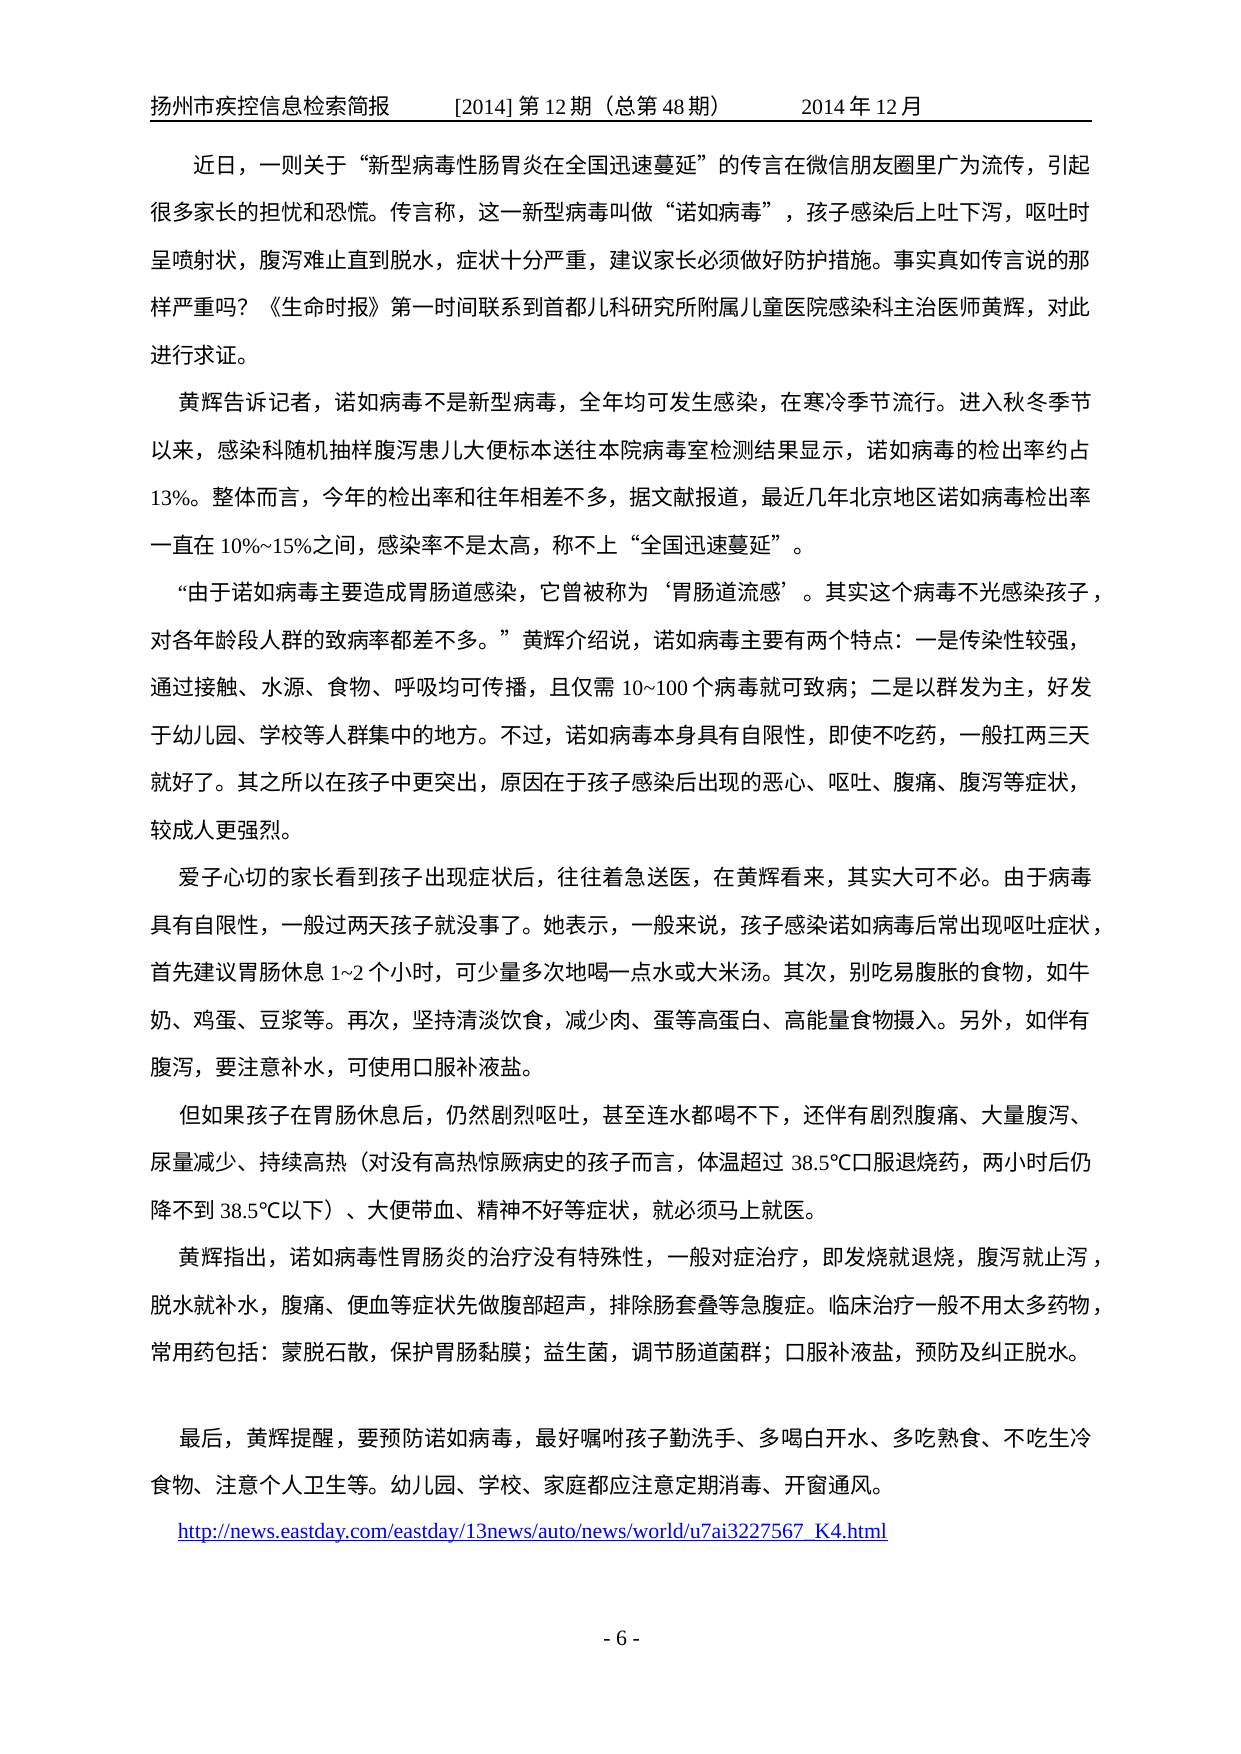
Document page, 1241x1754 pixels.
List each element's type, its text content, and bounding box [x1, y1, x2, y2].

text 近日，一则关于“新型病毒性肠胃炎在全国迅速蔓延”的传言在微信朋友圈里广为流传，引起很多家长的担忧和恐慌。传言称，这一新型病毒叫做“诺如病毒”，孩子感染后上吐下泻，呕吐时呈喷射状，腹泻难止直到脱水，症状十分严重，建议家长必须做好防护措施。事实真如传言说的那样严重吗？《生命时报》第一时间联系到首都儿科研究所附属儿童医院感染科主治医师黄辉，对此进行求证。 黄辉告诉记者，诺如病毒不是新型病毒，全年均可发生感染，在寒冷季节流行。进入秋冬季节以来，感染科随机抽样腹泻患儿大便标本送往本院病毒室检测结果显示，诺如病毒的检出率约占13%。整体而言，今年的检出率和往年相差不多，据文献报道，最近几年北京地区诺如病毒检出率一直在10%~15%之间，感染率不是太高，称不上“全国迅速蔓延”。 “由于诺如病毒主要造成胃肠道感染，它曾被称为‘胃肠道流感’。其实这个病毒不光感染孩子，对各年龄段人群的致病率都差不多。”黄辉介绍说，诺如病毒主要有两个特点：一是传染性较强，通过接触、水源、食物、呼吸均可传播，且仅需10~100个病毒就可致病；二是以群发为主，好发于幼儿园、学校等人群集中的地方。不过，诺如病毒本身具有自限性，即使不吃药，一般扛两三天就好了。其之所以在孩子中更突出，原因在于孩子感染后出现的恶心、呕吐、腹痛、腹泻等症状，较成人更强烈。 爱子心切的家长看到孩子出现症状后，往往着急送医，在黄辉看来，其实大可不必。由于病毒具有自限性，一般过两天孩子就没事了。她表示，一般来说，孩子感染诺如病毒后常出现呕吐症状，首先建议胃肠休息1~2个小时，可少量多次地喝一点水或大米汤。其次，别吃易腹胀的食物，如牛奶、鸡蛋、豆浆等。再次，坚持清淡饮食，减少肉、蛋等高蛋白、高能量食物摄入。另外，如伴有腹泻，要注意补水，可使用口服补液盐。 但如果孩子在胃肠休息后，仍然剧烈呕吐，甚至连水都喝不下，还伴有剧烈腹痛、大量腹泻、尿量减少、持续高热（对没有高热惊厥病史的孩子而言，体温超过38.5℃口服退烧药，两小时后仍降不到38.5℃以下）、大便带血、精神不好等症状，就必须马上就医。 黄辉指出，诺如病毒性胃肠炎的治疗没有特殊性，一般对症治疗，即发烧就退烧，腹泻就止泻，脱水就补水，腹痛、便血等症状先做腹部超声，排除肠套叠等急腹症。临床治疗一般不用太多药物，常用药包括：蒙脱石散，保护胃肠黏膜；益生菌，调节肠道菌群；口服补液盐，预防及纠正脱水。 最后，黄辉提醒，要预防诺如病毒，最好嘱咐孩子勤洗手、多喝白开水、多吃熟食、不吃生冷食物、注意个人卫生等。幼儿园、学校、家庭都应注意定期消毒、开窗通风。 http://news.eastday.com/eastday/13news/auto/news/world/u7ai3227567_K4.html [150, 148, 1092, 1544]
